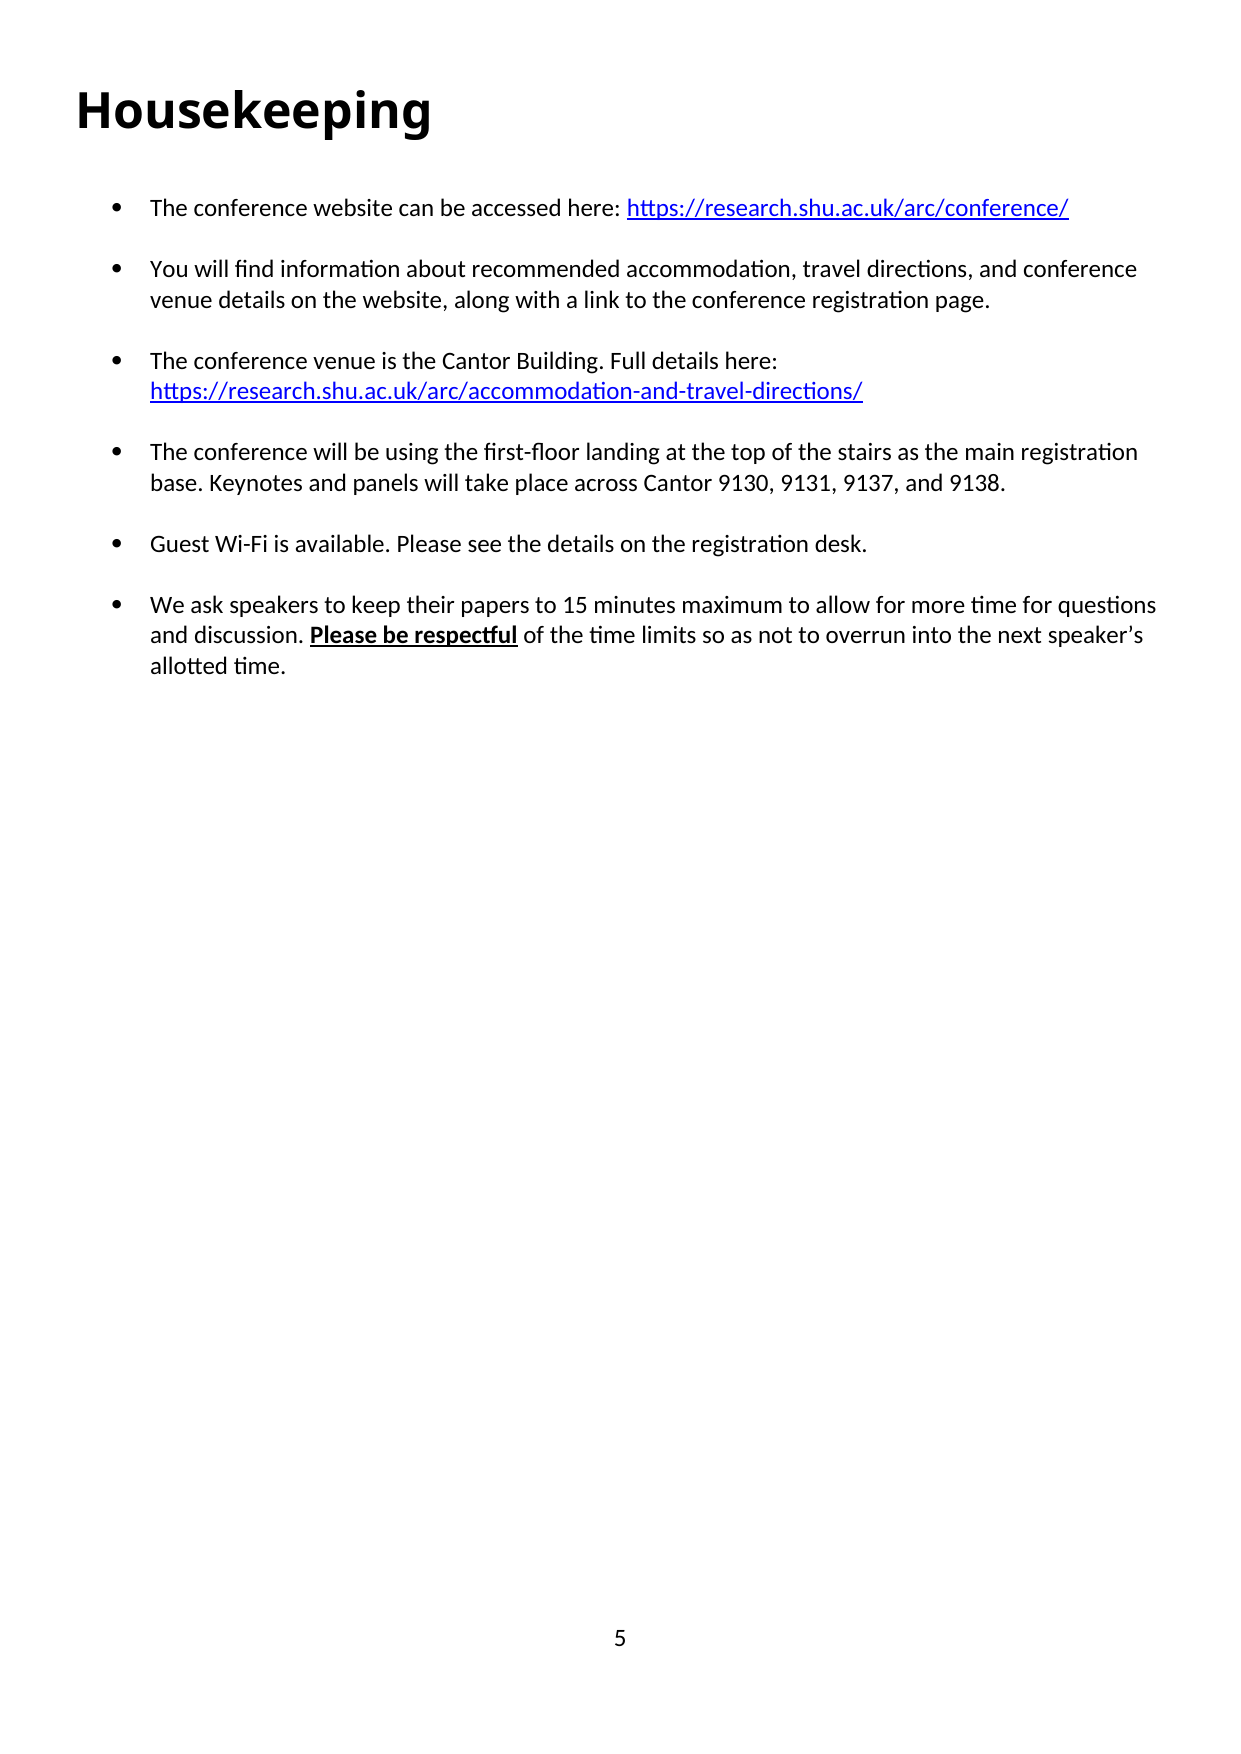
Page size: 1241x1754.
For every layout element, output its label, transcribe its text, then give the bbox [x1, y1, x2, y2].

text Housekeeping [75, 75, 1165, 173]
list The conference venue is the Cantor Building. Full details here: https://research.shu.ac.uk/arc/accommodation-and-travel-directions/ [112, 345, 1165, 406]
list The conference website can be accessed here: https://research.shu.ac.uk/arc/conference/ [112, 192, 1165, 223]
list We ask speakers to keep their papers to 15 minutes maximum to allow for more time for questions and discussion. Please be respectful of the time limits so as not to overrun into the next speaker’s allotted time. [112, 589, 1165, 681]
list You will find information about recommended accommodation, travel directions, and conference venue details on the website, along with a link to the conference registration page. [112, 253, 1165, 314]
list The conference will be using the first-floor landing at the top of the stairs as the main registration base. Keynotes and panels will take place across Cantor 9130, 9131, 9137, and 9138. [112, 436, 1165, 497]
list Guest Wi-Fi is available. Please see the details on the registration desk. [112, 528, 1165, 558]
